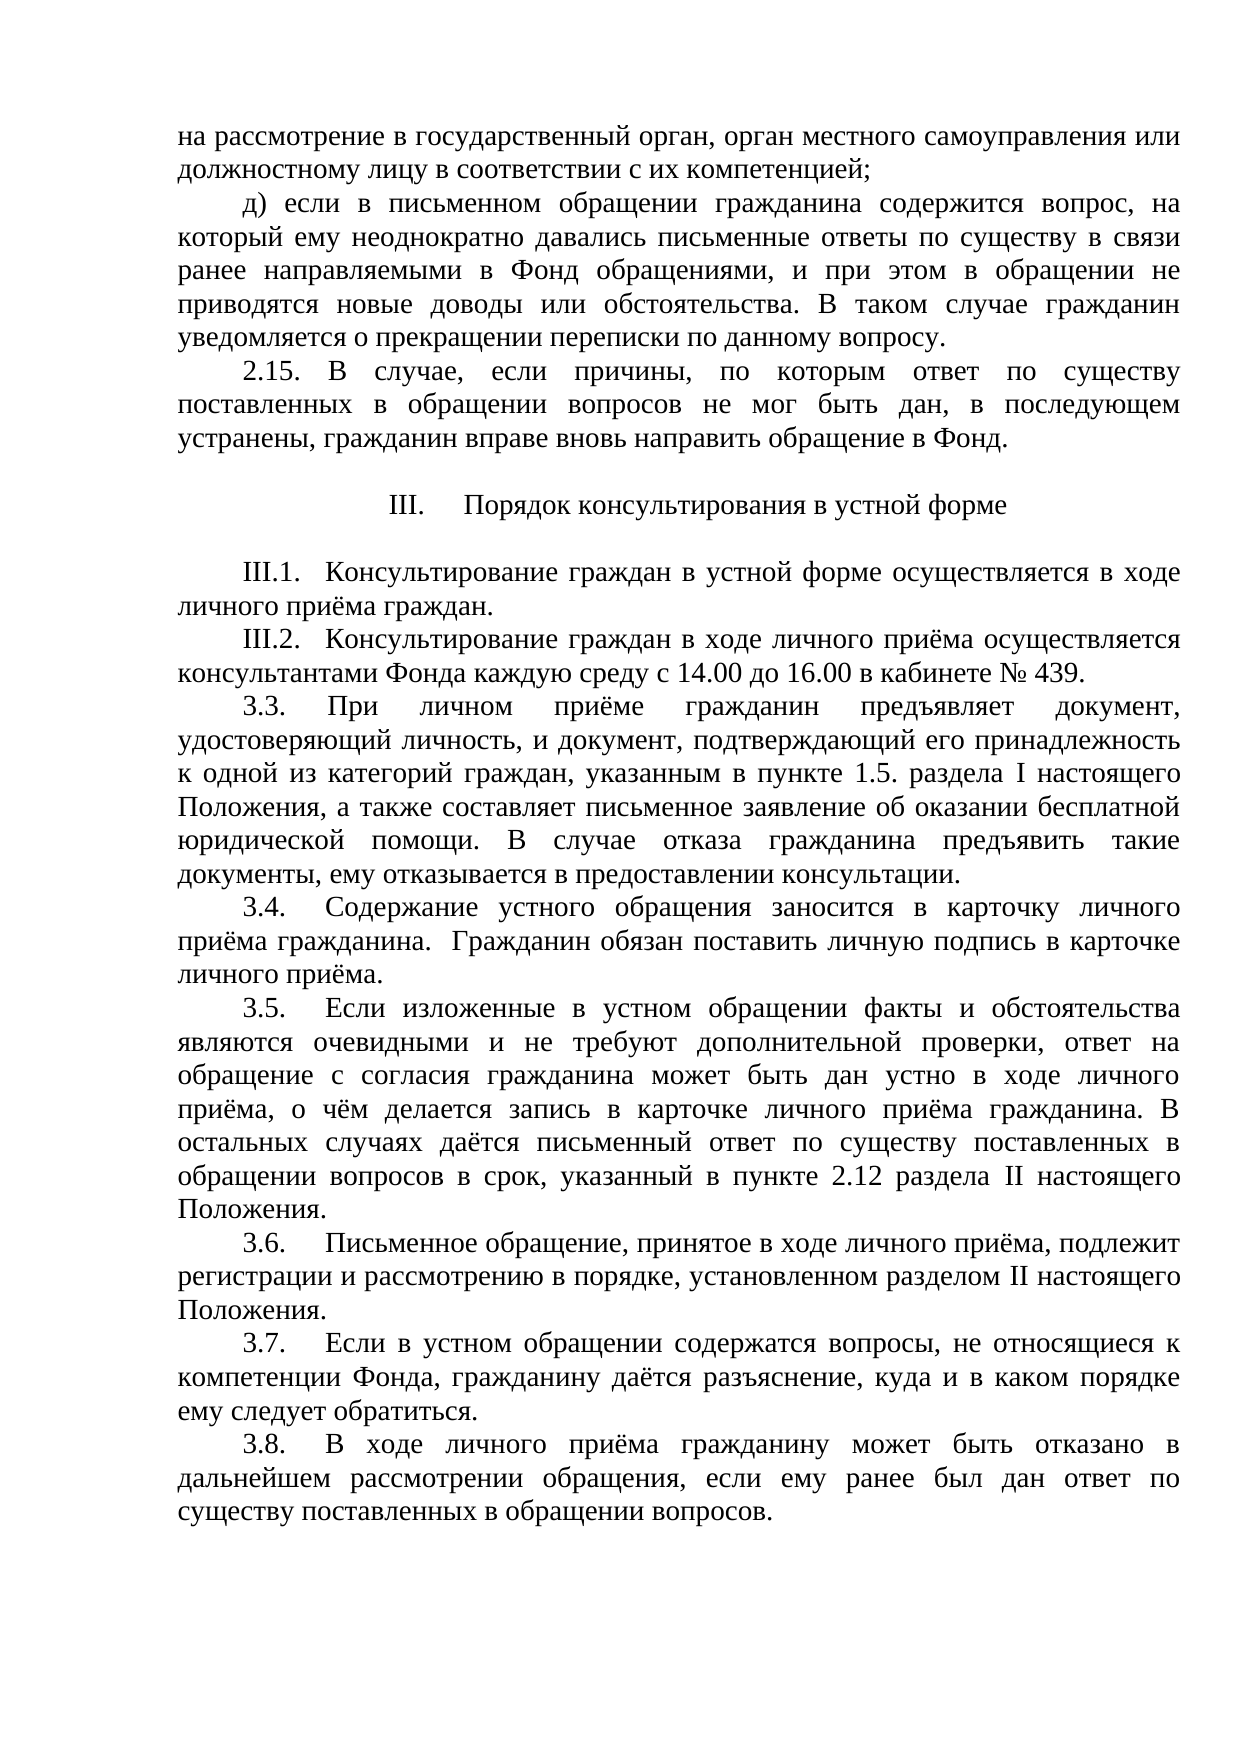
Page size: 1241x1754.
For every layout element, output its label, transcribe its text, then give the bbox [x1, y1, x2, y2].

list Консультирование граждан в ходе личного приёма осуществляется консультантами Фонда каждую среду с 14.00 до 16.00 в кабинете № 439. [177, 621, 1181, 688]
list В ходе личного приёма гражданину может быть отказано в дальнейшем рассмотрении обращения, если ему ранее был дан ответ по существу поставленных в обращении вопросов. [177, 1426, 1181, 1527]
list Содержание устного обращения заносится в карточку личного приёма гражданина. Гражданин обязан поставить личную подпись в карточке личного приёма. [177, 889, 1181, 990]
list Письменное обращение, принятое в ходе личного приёма, подлежит регистрации и рассмотрению в порядке, установленном разделом II настоящего Положения. [177, 1225, 1181, 1326]
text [177, 118, 1181, 185]
list Консультирование граждан в устной форме осуществляется в ходе личного приёма граждан. [177, 554, 1181, 621]
text д) если в письменном обращении гражданина содержится вопрос, на который ему неоднократно давались письменные ответы по существу в связи ранее направляемыми в Фонд обращениями, и при этом в обращении не приводятся новые доводы или обстоятельства. В таком случае гражданин уведомляется о прекращении переписки по данному вопросу. [177, 185, 1181, 353]
text 3.3. При личном приёме гражданин предъявляет документ, удостоверяющий личность, и документ, подтверждающий его принадлежность к одной из категорий граждан, указанным в пункте 1.5. раздела I настоящего Положения, а также составляет письменное заявление об оказании бесплатной юридической помощи. В случае отказа гражданина предъявить такие документы, ему отказывается в предоставлении консультации. [177, 688, 1181, 889]
text 2.15. В случае, если причины, по которым ответ по существу поставленных в обращении вопросов не мог быть дан, в последующем устранены, гражданин вправе вновь направить обращение в Фонд. [177, 353, 1181, 453]
list Если изложенные в устном обращении факты и обстоятельства являются очевидными и не требуют дополнительной проверки, ответ на обращение с согласия гражданина может быть дан устно в ходе личного приёма, о чём делается запись в карточке личного приёма гражданина. В остальных случаях даётся письменный ответ по существу поставленных в обращении вопросов в срок, указанный в пункте 2.12 раздела II настоящего Положения. [177, 990, 1181, 1225]
list Если в устном обращении содержатся вопросы, не относящиеся к компетенции Фонда, гражданину даётся разъяснение, куда и в каком порядке ему следует обратиться. [177, 1326, 1181, 1426]
list Порядок консультирования в устной форме [215, 487, 1181, 521]
